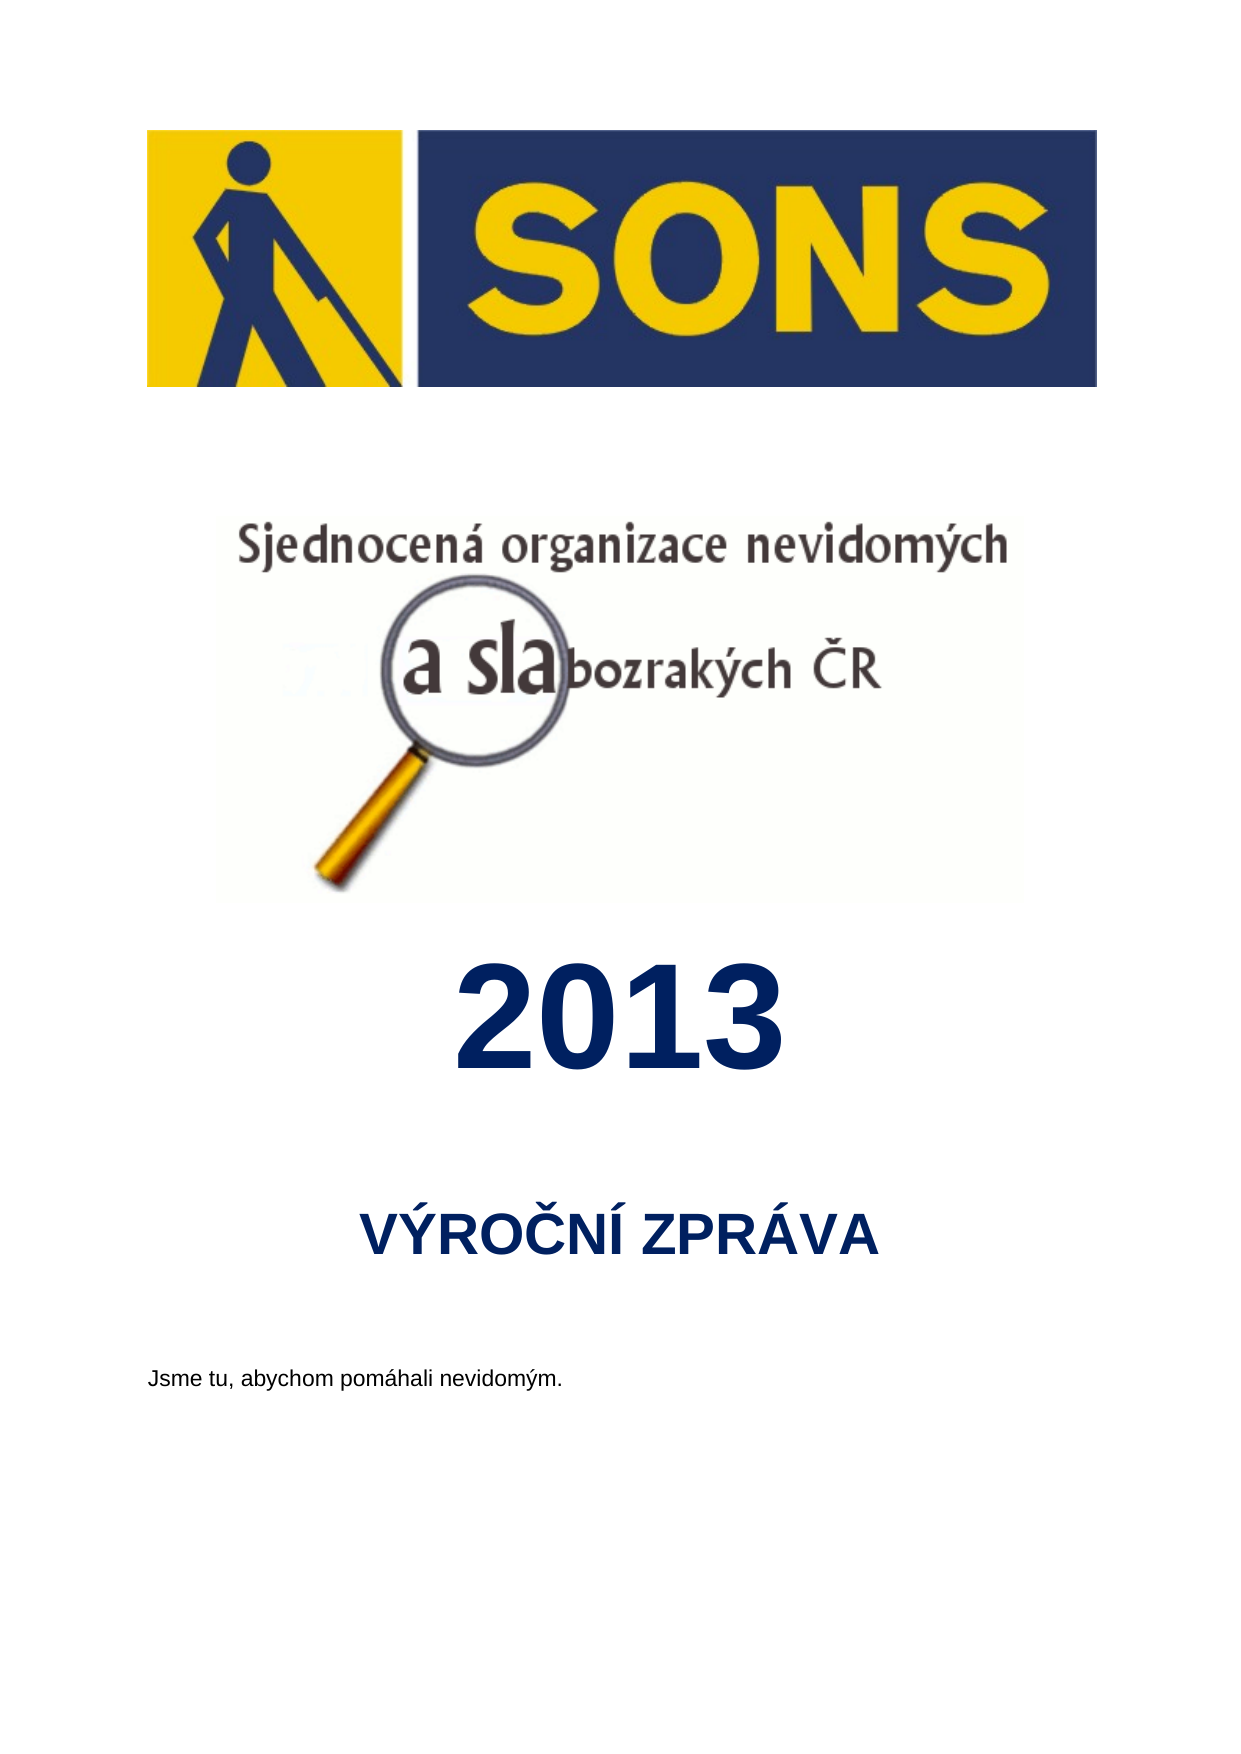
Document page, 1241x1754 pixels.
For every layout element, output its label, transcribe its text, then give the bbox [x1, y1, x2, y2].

picture [147, 130, 1097, 387]
text VÝROČNÍ ZPRÁVA [148, 1199, 1092, 1267]
picture [216, 516, 1024, 903]
text Jsme tu, abychom pomáhali nevidomým. [148, 1364, 1092, 1391]
text 2013 [148, 928, 1092, 1101]
